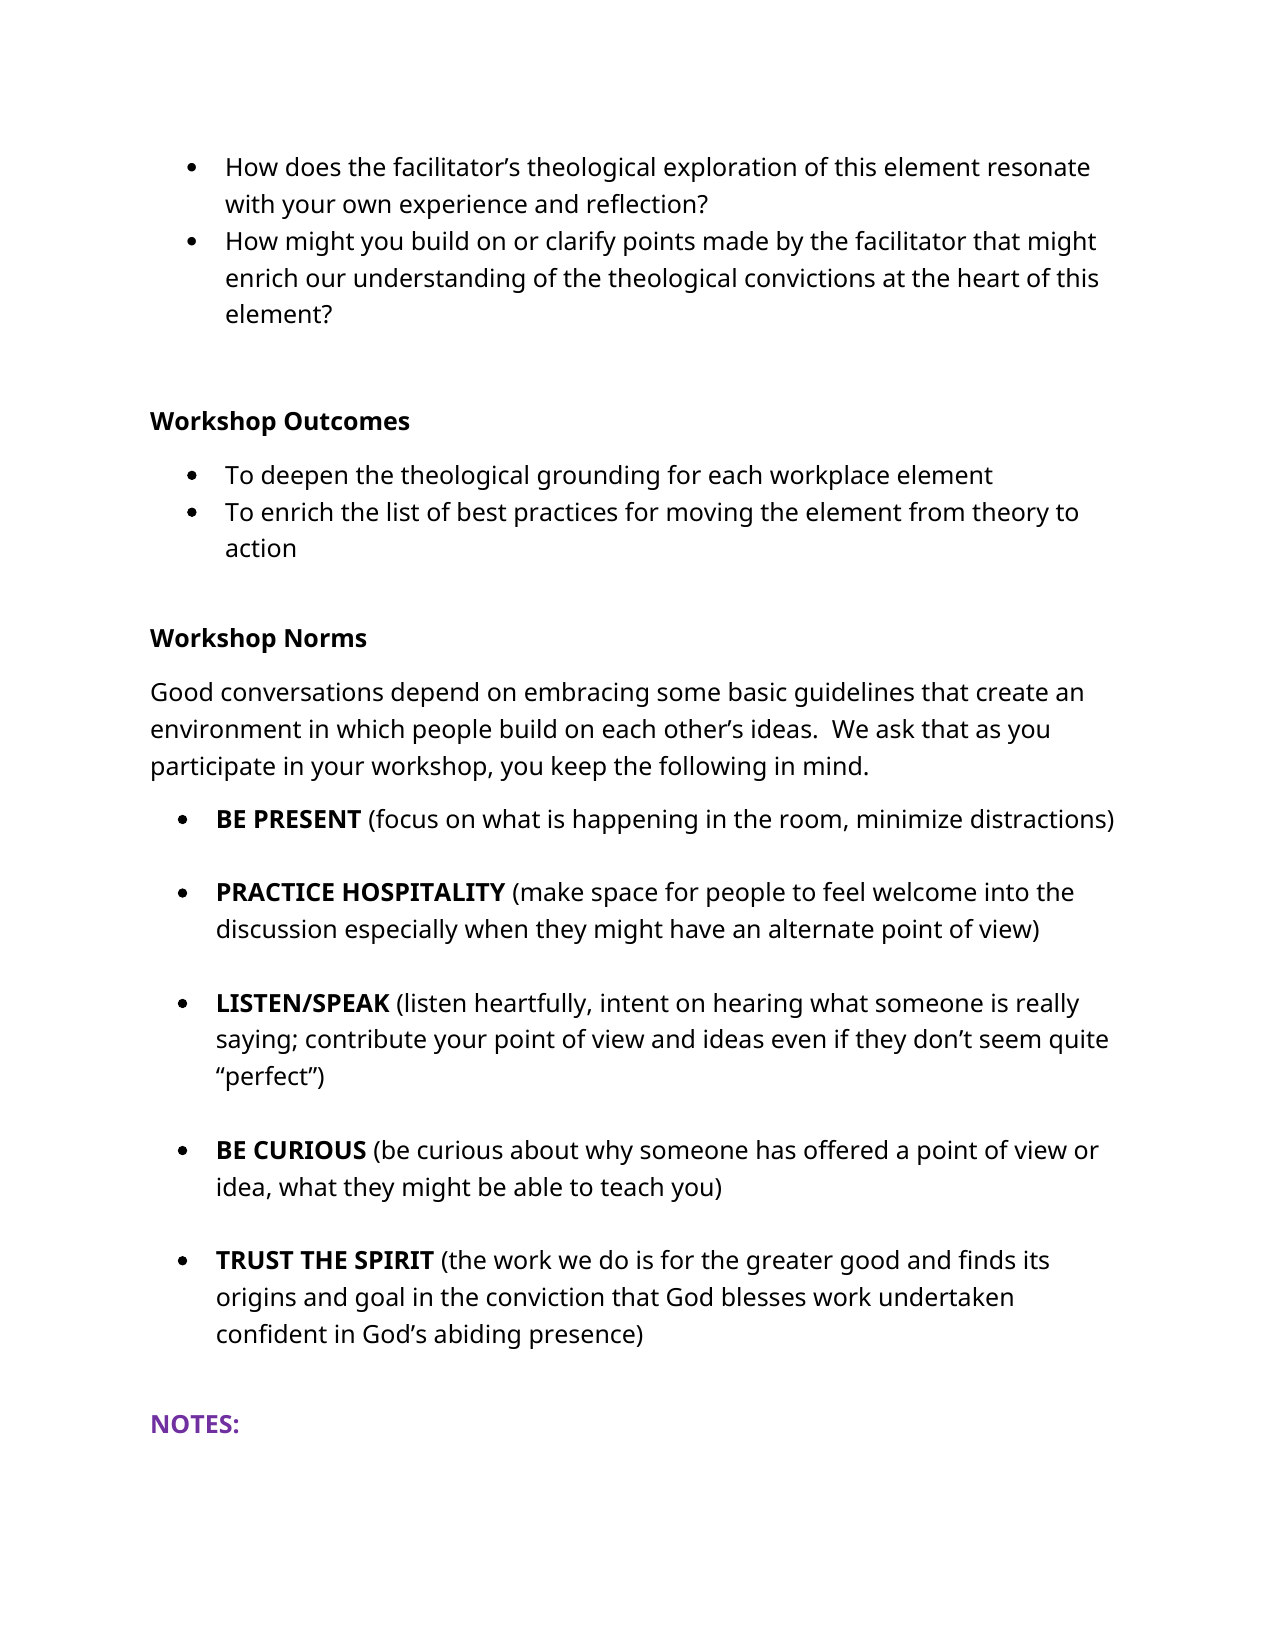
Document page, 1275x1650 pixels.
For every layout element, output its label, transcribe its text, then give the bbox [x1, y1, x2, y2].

list LISTEN/SPEAK (listen heartfully, intent on hearing what someone is really saying; contribute your point of view and ideas even if they don’t seem quite “perfect”) [178, 985, 1125, 1093]
list TRUST THE SPIRIT (the work we do is for the greater good and finds its origins and goal in the conviction that God blesses work undertaken confident in God’s abiding presence) [178, 1243, 1125, 1350]
list BE PRESENT (focus on what is happening in the room, minimize distractions) [178, 802, 1125, 836]
list How does the facilitator’s theological exploration of this element resonate with your own experience and reflection? [187, 150, 1125, 221]
list To enrich the list of best practices for moving the element from theory to action [187, 494, 1125, 565]
list How might you build on or clarify points made by the facilitator that might enrich our understanding of the theological convictions at the heart of this element? [187, 223, 1125, 331]
list BE CURIOUS (be curious about why someone has offered a point of view or idea, what they might be able to teach you) [178, 1132, 1125, 1203]
text Good conversations depend on embracing some basic guidelines that create an environment in which people build on each other’s ideas. We ask that as you participate in your workshop, you keep the following in mind. [150, 674, 1125, 782]
list To deepen the theological grounding for each workplace element [187, 457, 1125, 491]
list PRACTICE HOSPITALITY (make space for people to feel welcome into the discussion especially when they might have an alternate point of view) [178, 875, 1125, 946]
text Workshop Outcomes [150, 404, 1125, 438]
text NOTES: [150, 1407, 1125, 1441]
text Workshop Norms [150, 621, 1125, 655]
